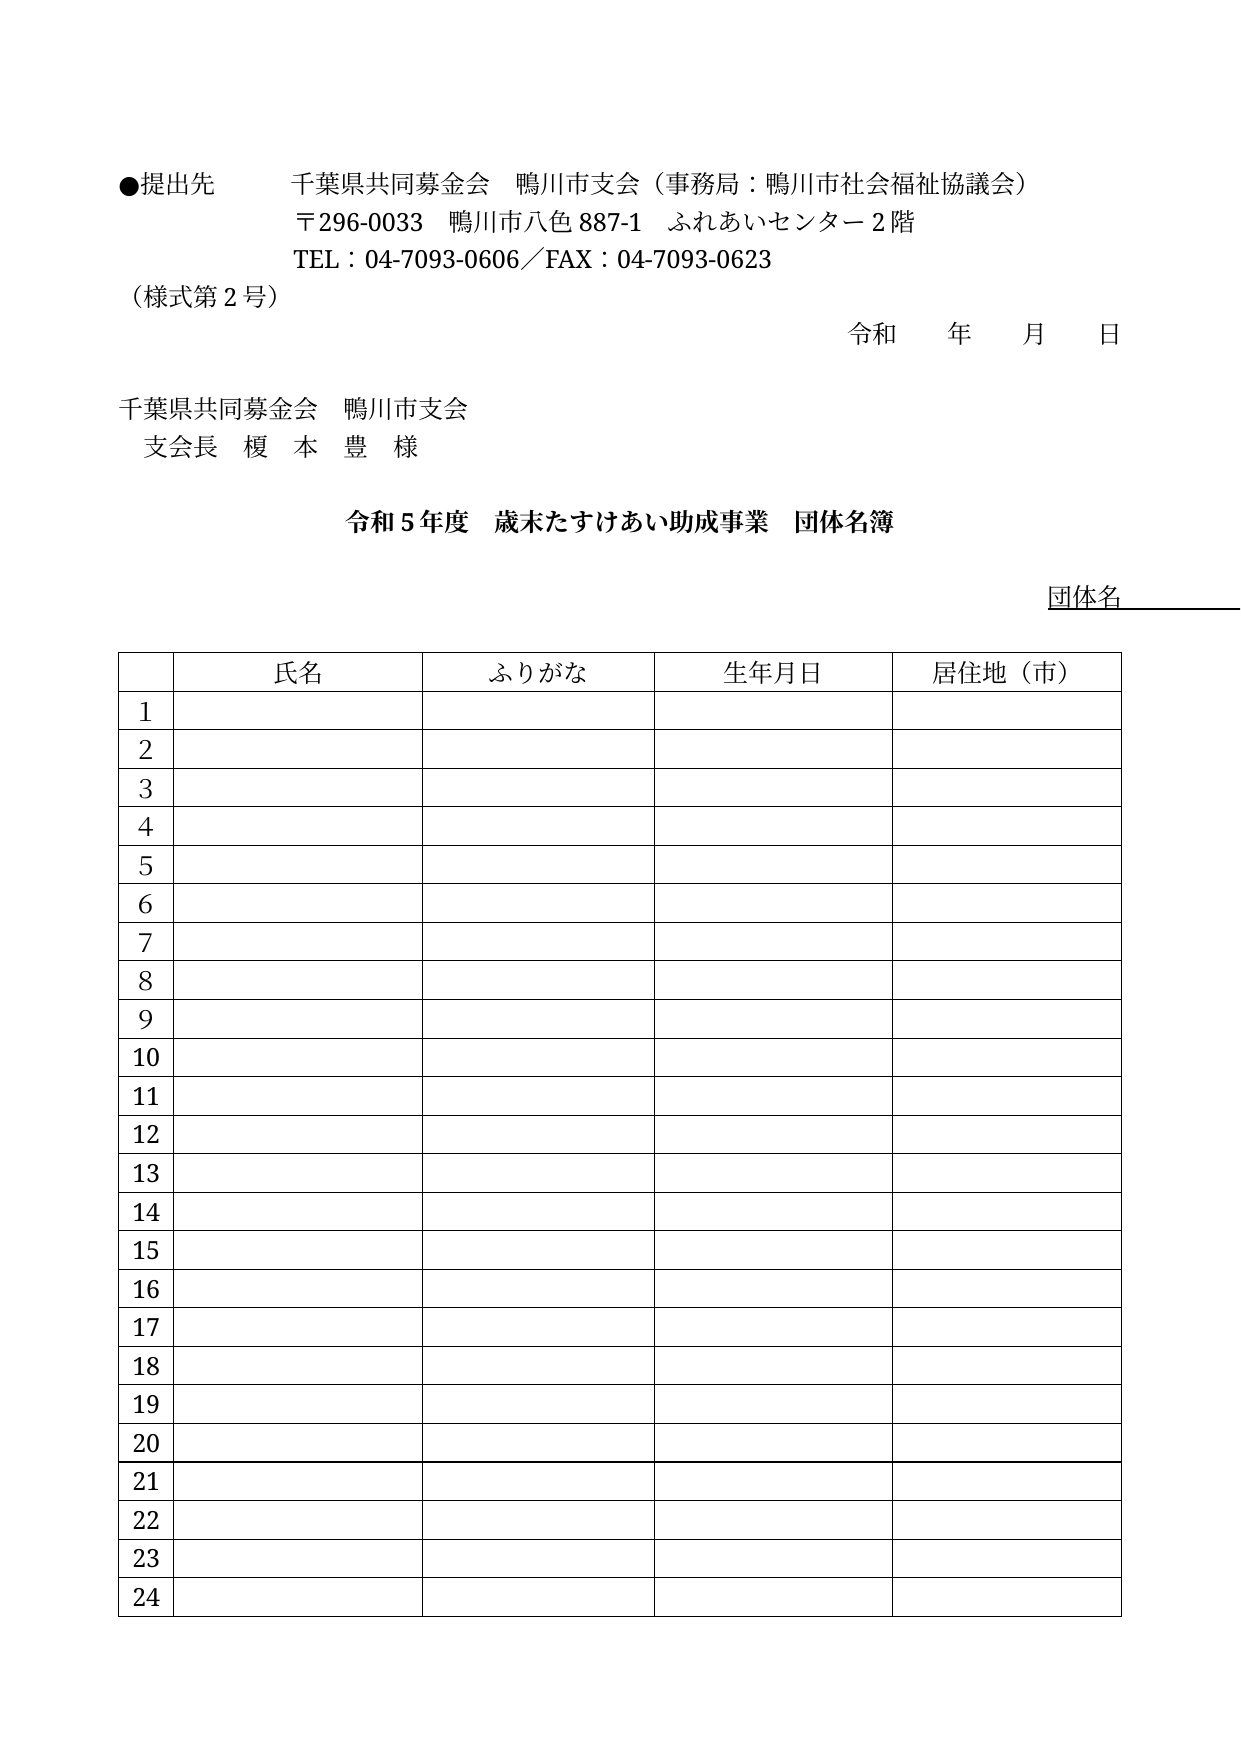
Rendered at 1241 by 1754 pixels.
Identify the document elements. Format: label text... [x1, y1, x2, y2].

table_cell [655, 1463, 892, 1500]
table_cell [655, 1578, 892, 1616]
table_cell [423, 923, 654, 960]
table_cell 11 [119, 1077, 173, 1114]
table_cell [423, 769, 654, 806]
table_cell [655, 807, 892, 845]
table_cell [655, 1039, 892, 1076]
table_cell [174, 1578, 422, 1616]
table_cell [423, 1193, 654, 1230]
table_cell [174, 1308, 422, 1346]
table_cell [893, 730, 1121, 768]
table_cell [655, 1116, 892, 1153]
table_cell [174, 1501, 422, 1538]
table_cell [174, 961, 422, 999]
table_cell [423, 1463, 654, 1500]
table_cell [893, 884, 1121, 922]
table_cell [423, 1424, 654, 1461]
table_cell [423, 730, 654, 768]
table_cell [423, 884, 654, 922]
text ●提出先 千葉県共同募金会 鴨川市支会（事務局：鴨川市社会福祉協議会） [118, 164, 1122, 202]
table_cell [655, 923, 892, 960]
table_cell [893, 1000, 1121, 1037]
table_cell [174, 692, 422, 729]
table_cell [655, 1231, 892, 1269]
table_cell 13 [119, 1154, 173, 1192]
table_cell [423, 1116, 654, 1153]
table_cell 21 [119, 1463, 173, 1500]
table_cell [893, 1578, 1121, 1616]
table_header ふりがな [423, 653, 654, 691]
table_cell [174, 1154, 422, 1192]
table_cell ２ [119, 730, 173, 768]
table_cell [655, 1000, 892, 1037]
table_cell [423, 961, 654, 999]
table_cell [893, 1077, 1121, 1114]
table_cell [655, 769, 892, 806]
table_cell [655, 961, 892, 999]
table_cell [174, 1385, 422, 1423]
table_cell [655, 1270, 892, 1307]
table_cell [423, 1077, 654, 1114]
text 令和5年度 歳末たすけあい助成事業 団体名簿 [118, 502, 1122, 539]
table_cell [893, 1463, 1121, 1500]
table_cell [174, 1424, 422, 1461]
text 〒296-0033 鴨川市八色887-1 ふれあいセンター2階 [118, 202, 1122, 239]
table_cell [174, 1000, 422, 1037]
table_cell [893, 692, 1121, 729]
text （様式第2号） [118, 277, 1122, 314]
table_cell [174, 923, 422, 960]
table_cell [655, 730, 892, 768]
table_cell [174, 1077, 422, 1114]
text 団体名 [118, 577, 1122, 614]
table_cell [174, 1540, 422, 1577]
table_cell [423, 1385, 654, 1423]
table_cell [655, 846, 892, 883]
table_cell 19 [119, 1385, 173, 1423]
table_cell [423, 1154, 654, 1192]
table_cell [893, 1116, 1121, 1153]
table_cell [893, 961, 1121, 999]
table_cell 14 [119, 1193, 173, 1230]
table_cell [174, 1116, 422, 1153]
table_cell 23 [119, 1540, 173, 1577]
table_cell [174, 1347, 422, 1384]
table_cell [423, 1578, 654, 1616]
table_cell [893, 1424, 1121, 1461]
text TEL：04-7093-0606／FAX：04-7093-0623 [118, 239, 1122, 277]
table_cell １ [119, 692, 173, 729]
table_cell [423, 846, 654, 883]
table_cell [423, 692, 654, 729]
table_cell [655, 1540, 892, 1577]
table_cell ３ [119, 769, 173, 806]
table_cell [655, 1308, 892, 1346]
table_cell [655, 1193, 892, 1230]
table_cell [893, 1347, 1121, 1384]
table_cell [174, 1463, 422, 1500]
table_cell [655, 692, 892, 729]
table_cell [893, 1270, 1121, 1307]
table_cell ６ [119, 884, 173, 922]
table_cell 10 [119, 1039, 173, 1076]
table_cell [174, 730, 422, 768]
table_cell [174, 769, 422, 806]
table_cell [655, 1154, 892, 1192]
table_cell [423, 807, 654, 845]
table_header [119, 653, 173, 691]
table_cell [655, 1347, 892, 1384]
table_cell ９ [119, 1000, 173, 1037]
table_cell [893, 1231, 1121, 1269]
table_cell [174, 1193, 422, 1230]
table_cell [893, 1501, 1121, 1538]
table_cell 17 [119, 1308, 173, 1346]
table_cell 22 [119, 1501, 173, 1538]
table_cell ７ [119, 923, 173, 960]
table_cell [893, 1039, 1121, 1076]
table_cell 12 [119, 1116, 173, 1153]
table_cell 24 [119, 1578, 173, 1616]
table_cell [655, 1077, 892, 1114]
table_cell [423, 1231, 654, 1269]
table_cell [423, 1039, 654, 1076]
table_cell [174, 807, 422, 845]
table_cell [893, 1540, 1121, 1577]
table_cell [655, 884, 892, 922]
table_cell 16 [119, 1270, 173, 1307]
table_cell [893, 1193, 1121, 1230]
table_cell [174, 1039, 422, 1076]
table_cell [893, 923, 1121, 960]
table_cell [174, 846, 422, 883]
table_cell [423, 1000, 654, 1037]
table_cell [423, 1540, 654, 1577]
table_cell [174, 884, 422, 922]
table_cell 18 [119, 1347, 173, 1384]
table_cell [423, 1270, 654, 1307]
table_header 居住地（市） [893, 653, 1121, 691]
table_cell 20 [119, 1424, 173, 1461]
text 支会長 榎 本 豊 様 [118, 427, 1122, 464]
table_cell [893, 769, 1121, 806]
table_cell [423, 1347, 654, 1384]
table_cell [655, 1385, 892, 1423]
table_cell [174, 1270, 422, 1307]
table_cell [893, 1154, 1121, 1192]
table_cell [423, 1501, 654, 1538]
table_cell [893, 1308, 1121, 1346]
table_cell [893, 1385, 1121, 1423]
table_cell [174, 1231, 422, 1269]
text 千葉県共同募金会 鴨川市支会 [118, 389, 1122, 427]
text 令和 年 月 日 [118, 314, 1122, 352]
table_header 氏名 [174, 653, 422, 691]
table_cell ８ [119, 961, 173, 999]
table_cell [423, 1308, 654, 1346]
table_cell [893, 846, 1121, 883]
table_cell 15 [119, 1231, 173, 1269]
table_cell [655, 1501, 892, 1538]
table_cell ５ [119, 846, 173, 883]
table_cell ４ [119, 807, 173, 845]
table_cell [893, 807, 1121, 845]
table_cell [655, 1424, 892, 1461]
table_header 生年月日 [655, 653, 892, 691]
